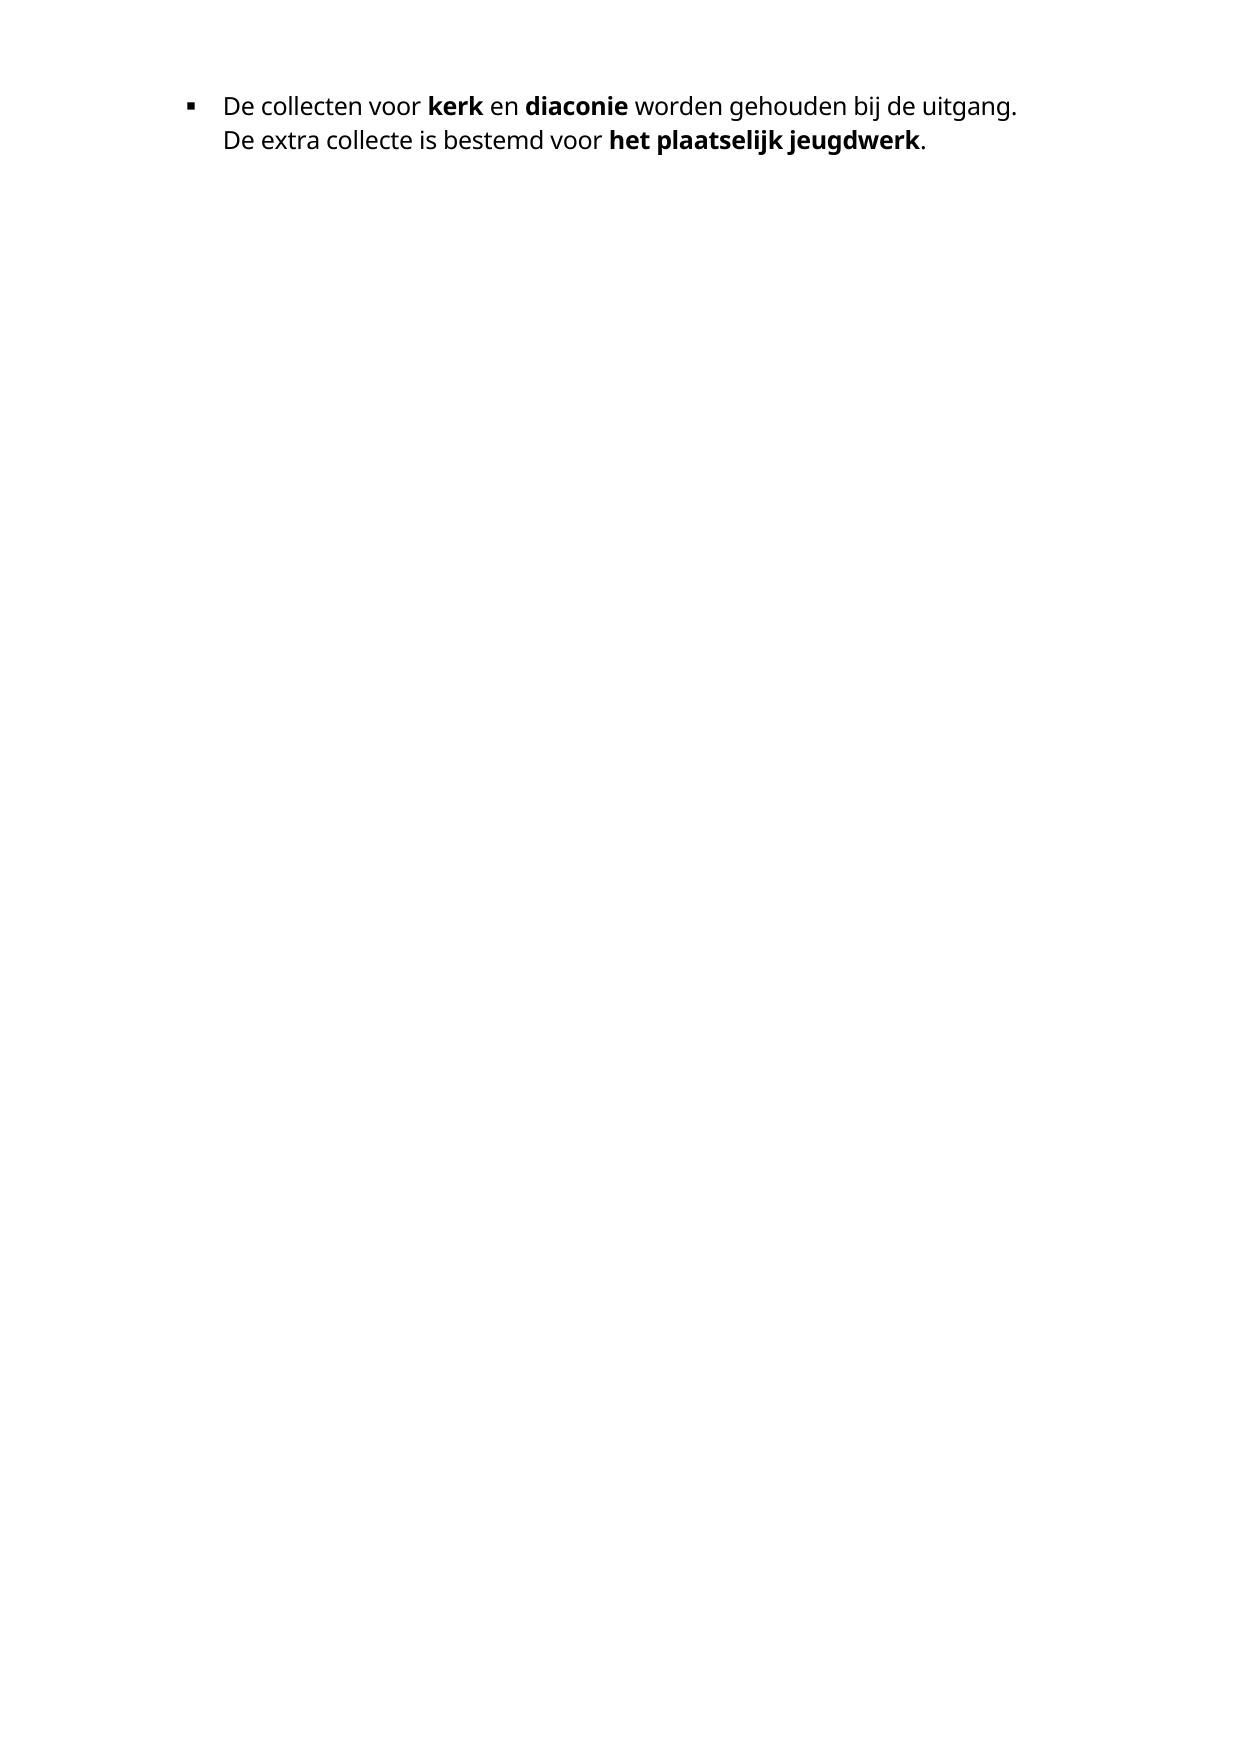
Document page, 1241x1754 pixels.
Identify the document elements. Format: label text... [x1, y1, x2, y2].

list De collecten voor kerk en diaconie worden gehouden bij de uitgang. De extra collecte is bestemd voor het plaatselijk jeugdwerk. [185, 89, 1181, 157]
